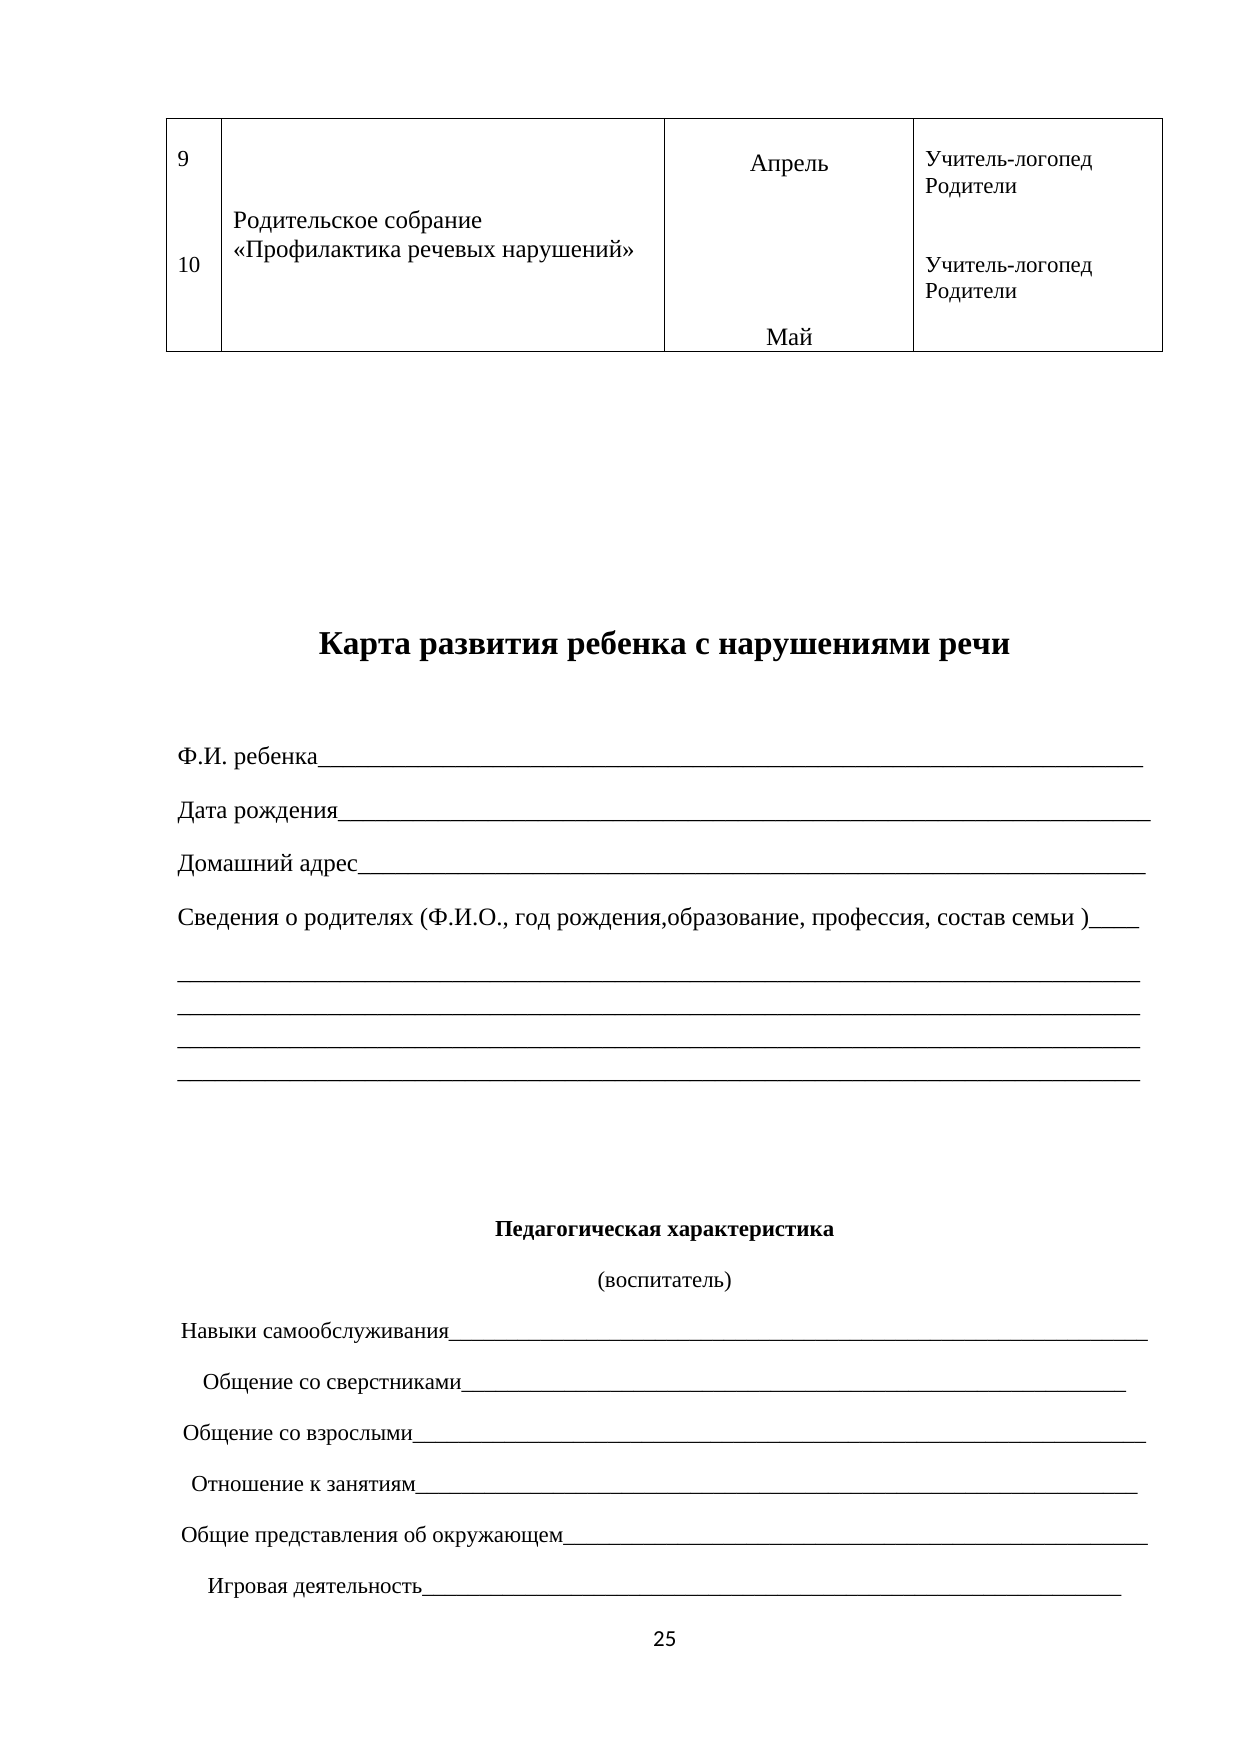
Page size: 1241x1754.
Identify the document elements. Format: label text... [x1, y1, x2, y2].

text Общие представления об окружающем___________________________________________________ [177, 1521, 1152, 1548]
text Общение со взрослыми________________________________________________________________ [177, 1419, 1152, 1446]
text Домашний адрес_______________________________________________________________ [177, 848, 1152, 877]
text Сведения о родителях (Ф.И.О., год рождения,образование, профессия, состав семьи )____ [177, 902, 1152, 931]
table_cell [167, 119, 221, 351]
text Отношение к занятиям_______________________________________________________________ [177, 1470, 1152, 1497]
text Ф.И. ребенка__________________________________________________________________ [177, 741, 1152, 769]
text Дата рождения_________________________________________________________________ [177, 795, 1152, 823]
text ____________________________________________________________________________________________________________________________________________________________________________________________________________________________________________________________________________________________________________________ [177, 956, 1152, 1084]
text Педагогическая характеристика [177, 1215, 1152, 1242]
text Общение со сверстниками__________________________________________________________ [177, 1368, 1152, 1395]
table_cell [665, 119, 913, 351]
text Навыки самообслуживания_____________________________________________________________ [177, 1317, 1152, 1344]
text Карта развития ребенка с нарушениями речи [177, 623, 1152, 661]
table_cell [914, 119, 1162, 351]
text Игровая деятельность_____________________________________________________________ [177, 1572, 1152, 1599]
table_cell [222, 119, 664, 351]
text (воспитатель) [177, 1266, 1152, 1293]
